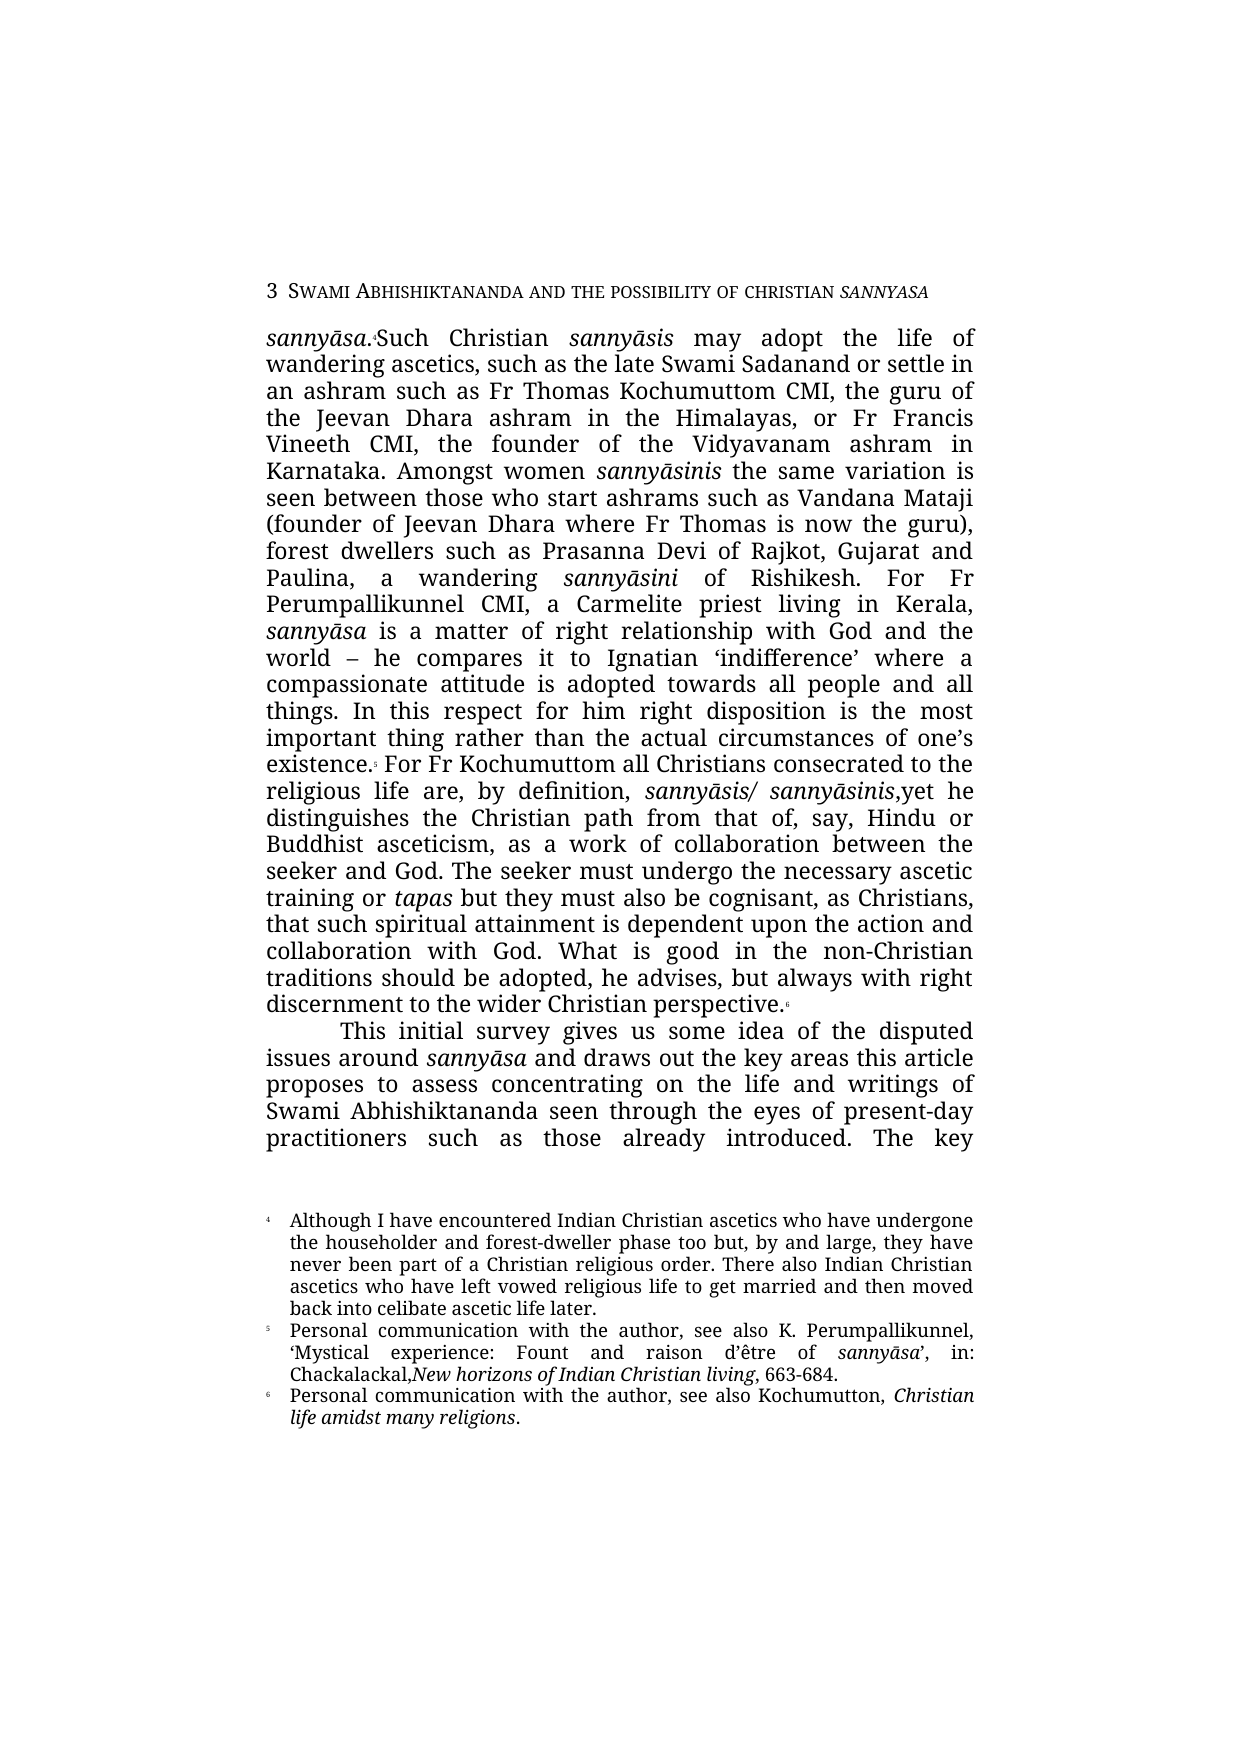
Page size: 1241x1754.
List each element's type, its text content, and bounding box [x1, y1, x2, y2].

text Indian Christian religious have traditionally undergone a Western-style religious formation: that is a period of training and studentship, brahmacarya in Indian sense, before taking the traditional Christian vows of, for example, poverty, chastity and obedience. In so doing the Christian ascetics I have encountered have generally not undergone a gṛhasta(householder) orvānaprastha(forest dweller) stage but leapt straight into what could be termed Christian sannyāsa.Such Christian sannyāsis may adopt the life of wandering ascetics, such as the late Swami Sadanand or settle in an ashram such as Fr Thomas Kochumuttom CMI, the guru of the Jeevan Dhara ashram in the Himalayas, or Fr Francis Vineeth CMI, the founder of the Vidyavanam ashram in Karnataka. Amongst women sannyāsinis the same variation is seen between those who start ashrams such as Vandana Mataji (founder of Jeevan Dhara where Fr Thomas is now the guru), forest dwellers such as Prasanna Devi of Rajkot, Gujarat and Paulina, a wandering sannyāsini of Rishikesh. For Fr Perumpallikunnel CMI, a Carmelite priest living in Kerala, sannyāsa is a matter of right relationship with God and the world – he compares it to Ignatian ‘indifference’ where a compassionate attitude is adopted towards all people and all things. In this respect for him right disposition is the most important thing rather than the actual circumstances of one’s existence. For Fr Kochumuttom all Christians consecrated to the religious life are, by definition, sannyāsis/ sannyāsinis,yet he distinguishes the Christian path from that of, say, Hindu or Buddhist asceticism, as a work of collaboration between the seeker and God. The seeker must undergo the necessary ascetic training or tapas but they must also be cognisant, as Christians, that such spiritual attainment is dependent upon the action and collaboration with God. What is good in the non-Christian traditions should be adopted, he advises, but always with right discernment to the wider Christian perspective. [266, 325, 974, 1018]
text This initial survey gives us some idea of the disputed issues around sannyāsa and draws out the key areas this article proposes to assess concentrating on the life and writings of Swami Abhishiktananda seen through the eyes of present-day practitioners such as those already introduced. The key questions that need to be assessed can be summarised as follows: [266, 1018, 974, 1152]
